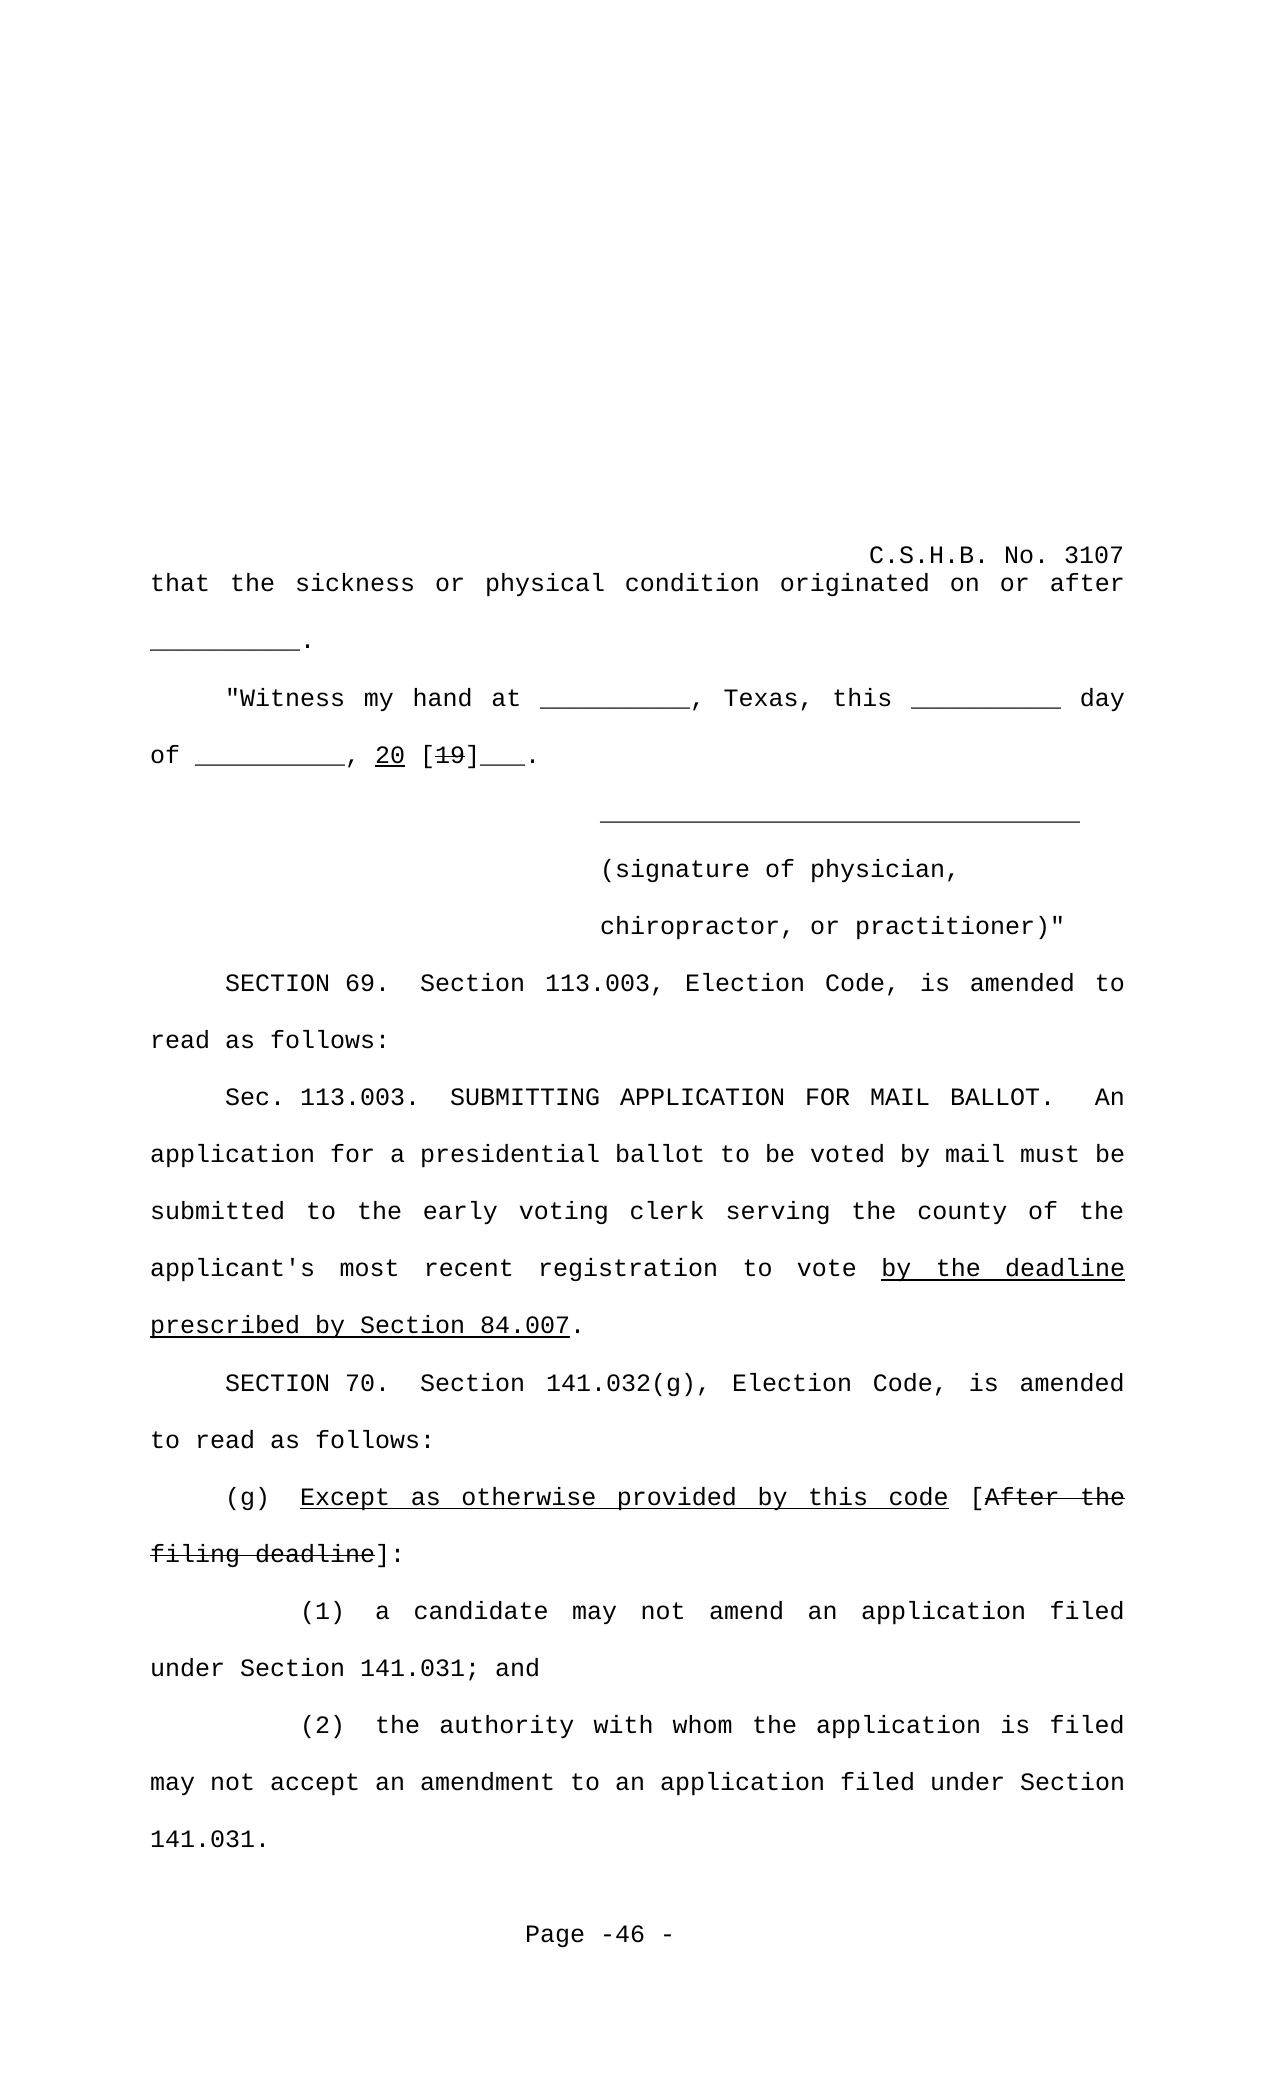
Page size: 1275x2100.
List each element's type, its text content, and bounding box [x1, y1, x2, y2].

text (1) a candidate may not amend an application filed under Section 141.031; and [150, 1598, 1125, 1684]
text (signature of physician, [150, 856, 1125, 885]
text (2) the authority with whom the application is filed may not accept an amendment to an application filed under Section 141.031. [150, 1712, 1125, 1855]
text ________________________________ [150, 799, 1125, 828]
text SECTION 70. Section 141.032(g), Election Code, is amended to read as follows: [150, 1370, 1125, 1456]
text Sec. 113.003. SUBMITTING APPLICATION FOR MAIL BALLOT. An application for a presidential ballot to be voted by mail must be submitted to the early voting clerk serving the county of the applicant's most recent registration to vote by the deadline prescribed by Section 84.007. [150, 1084, 1125, 1341]
text "Witness my hand at __________, Texas, this __________ day of __________, 20 [19]___. [150, 685, 1125, 771]
text SECTION 69. Section 113.003, Election Code, is amended to read as follows: [150, 970, 1125, 1056]
text chiropractor, or practitioner)" [150, 913, 1125, 942]
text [150, 571, 1125, 656]
text (g) Except as otherwise provided by this code [After the filing deadline]: [150, 1484, 1125, 1570]
